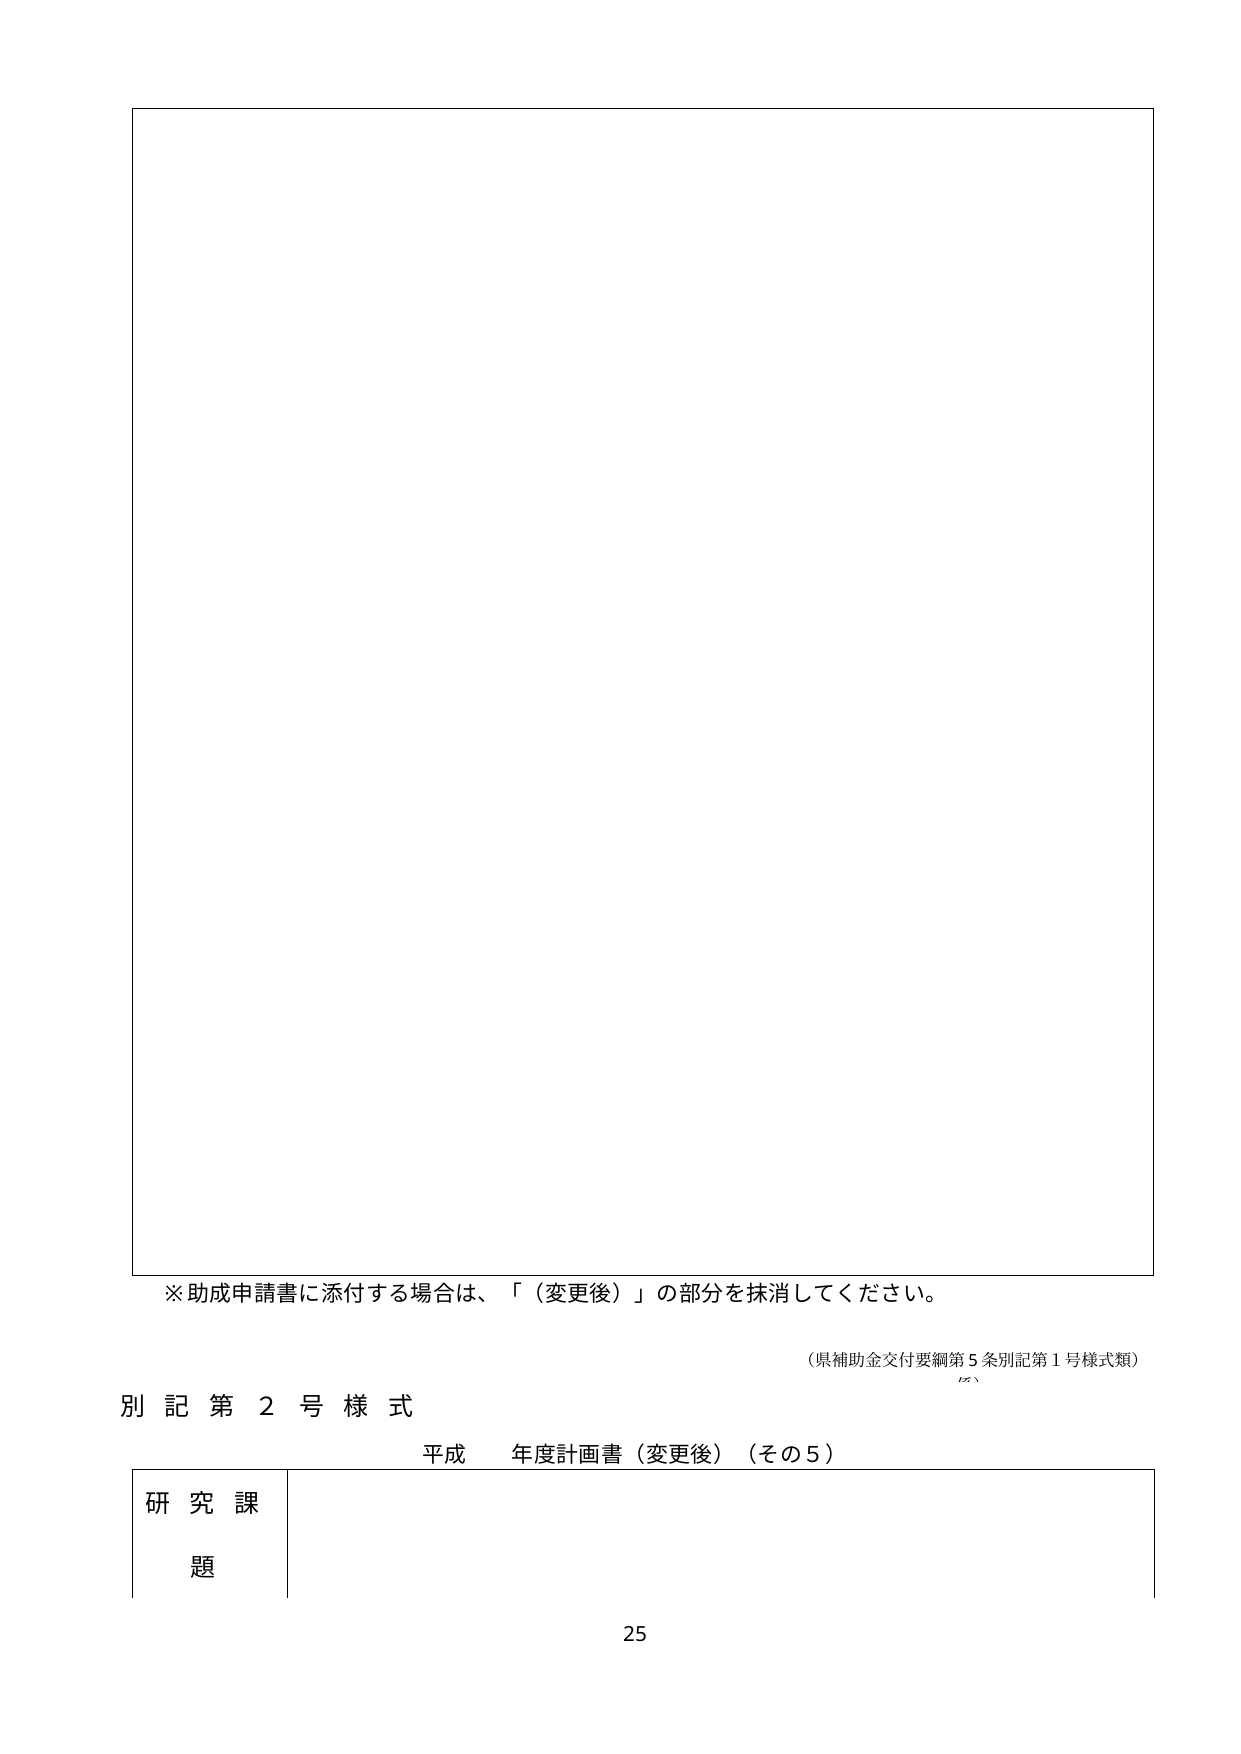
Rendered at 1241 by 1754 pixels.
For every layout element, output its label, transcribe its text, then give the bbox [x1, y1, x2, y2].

table_header [288, 1470, 1154, 1598]
text ※助成申請書に添付する場合は、「（変更後）」の部分を抹消してください。 [120, 1276, 1150, 1308]
text 平成 年度計画書（変更後）（その５） [120, 1437, 1150, 1469]
table_header 研究課題 [133, 1470, 287, 1598]
text 別記第２号様式 [120, 1372, 1150, 1437]
table_cell [133, 109, 1153, 1275]
